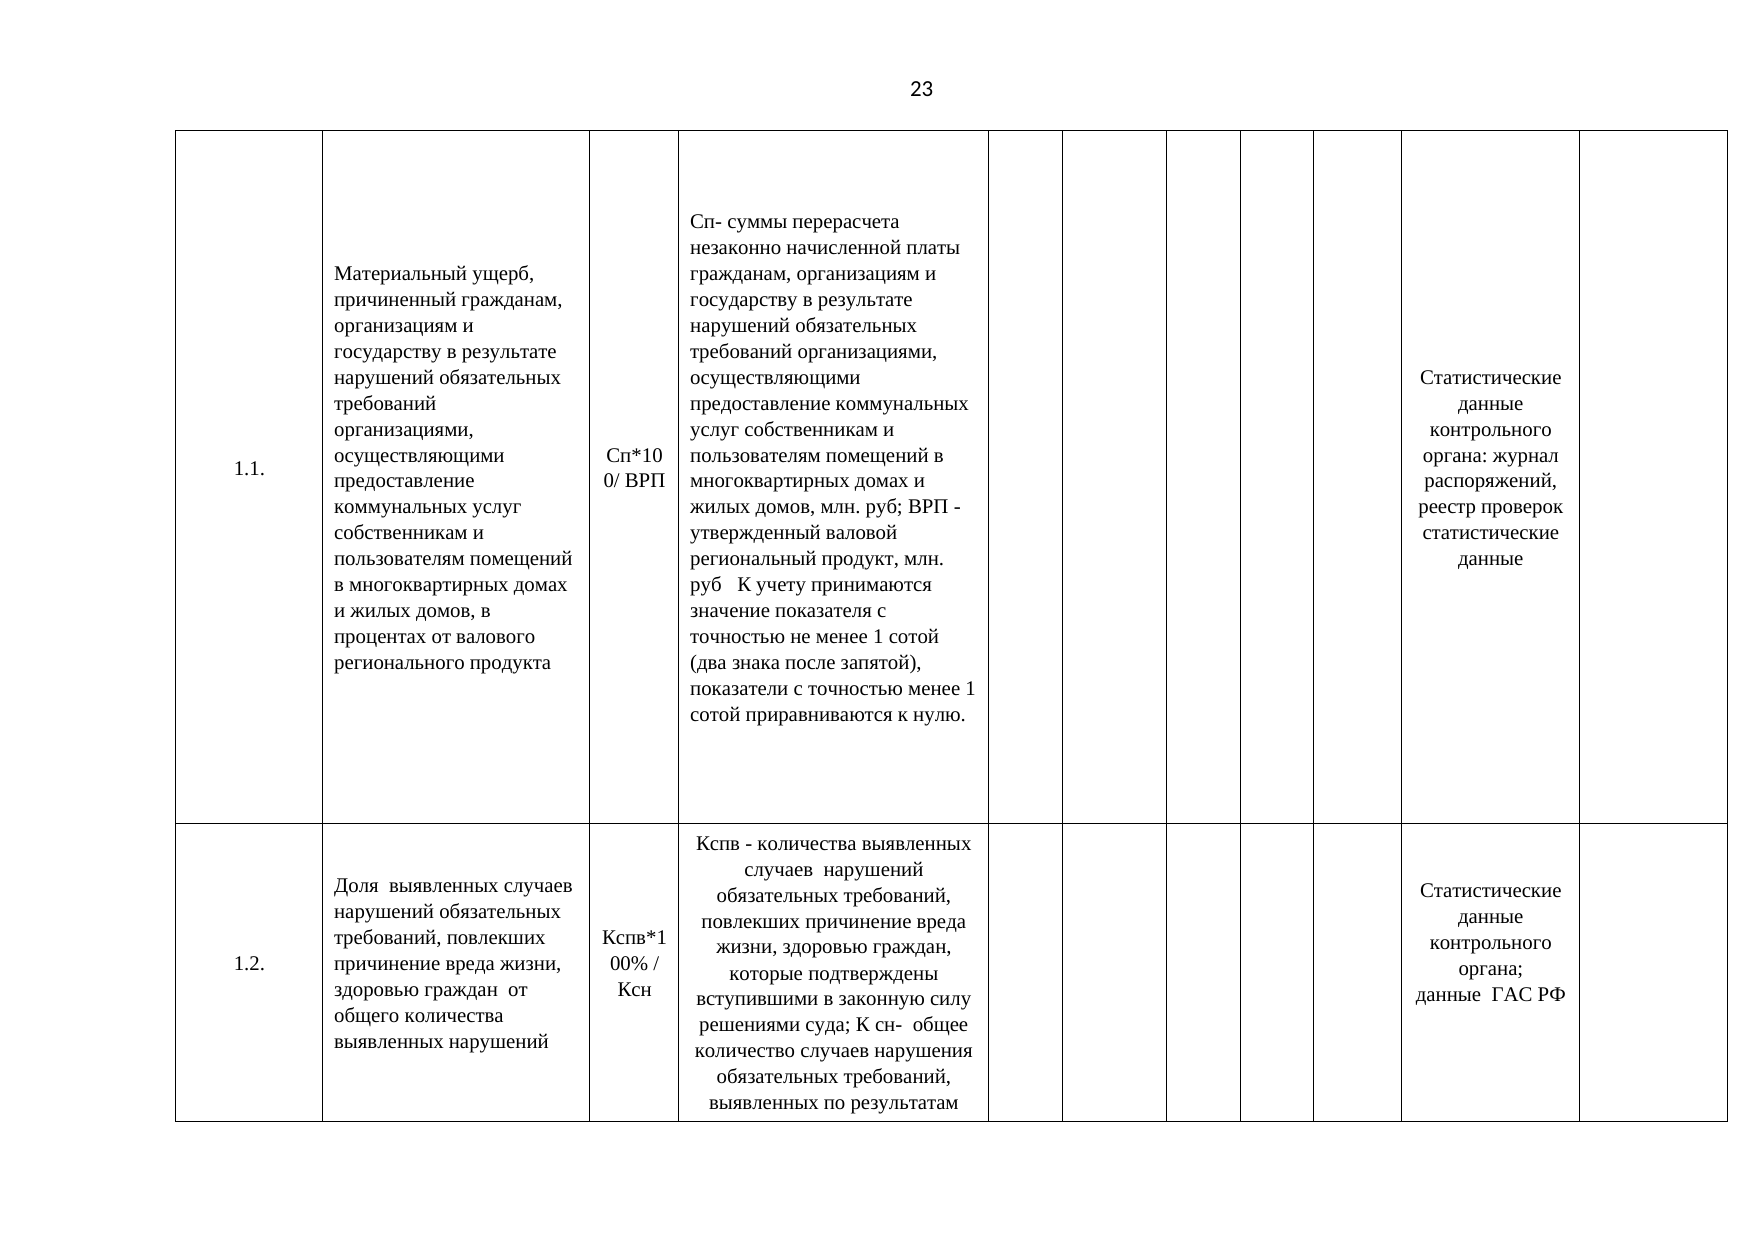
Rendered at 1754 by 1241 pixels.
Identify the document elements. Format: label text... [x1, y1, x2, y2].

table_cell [1402, 824, 1579, 1121]
table_cell Кспв*100% / Ксн [590, 824, 678, 1121]
table_cell Статистические данные контрольного органа: журнал распоряжений, реестр проверок статистические данные [1402, 131, 1579, 823]
table_cell [1314, 131, 1401, 823]
table_cell Материальный ущерб, причиненный гражданам, организациям и государству в результате нарушений обязательных требований организациями, осуществляющими предоставление коммунальных услуг собственникам и пользователям помещений в многоквартирных домах и жилых домов, в процентах от валового регионального продукта [323, 131, 589, 823]
table_cell Сп*100/ ВРП [590, 131, 678, 823]
table_cell 1.1. [176, 131, 322, 823]
table_cell [1241, 824, 1313, 1121]
table_cell [1580, 131, 1727, 823]
table_cell [989, 824, 1062, 1121]
table_cell [1167, 824, 1240, 1121]
table_cell [1167, 131, 1240, 823]
table_cell [1063, 824, 1166, 1121]
table_cell [1241, 131, 1313, 823]
table_cell [989, 131, 1062, 823]
table_cell [1580, 824, 1727, 1121]
table_cell [1314, 824, 1401, 1121]
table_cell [323, 824, 589, 1121]
table_cell [1063, 131, 1166, 823]
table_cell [679, 824, 988, 1121]
table_cell 1.2. [176, 824, 322, 1121]
table_cell Сп- суммы перерасчета незаконно начисленной платы гражданам, организациям и государству в результате нарушений обязательных требований организациями, осуществляющими предоставление коммунальных услуг собственникам и пользователям помещений в многоквартирных домах и жилых домов, млн. руб; ВРП - утвержденный валовой региональный продукт, млн. руб К учету принимаются значение показателя с точностью не менее 1 сотой (два знака после запятой), показатели с точностью менее 1 сотой приравниваются к нулю. [679, 131, 988, 823]
